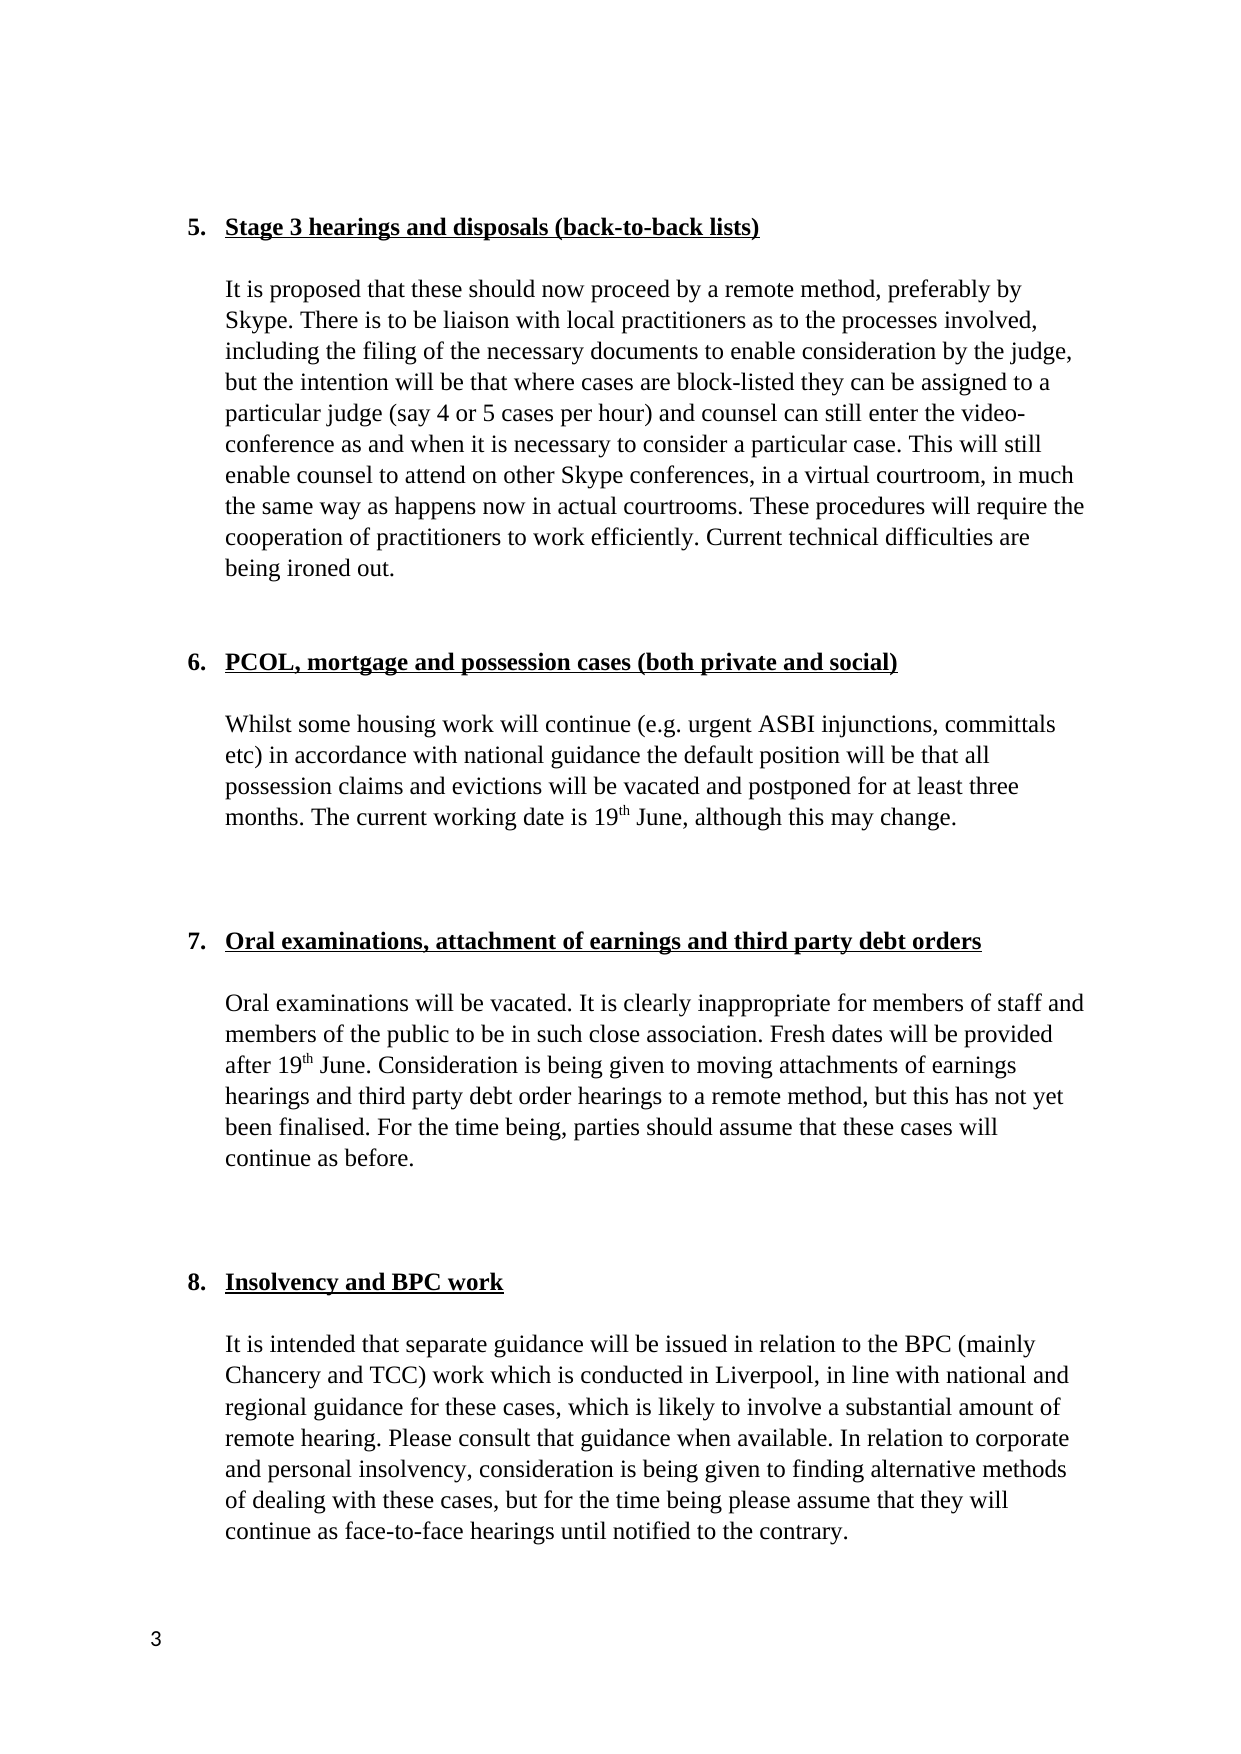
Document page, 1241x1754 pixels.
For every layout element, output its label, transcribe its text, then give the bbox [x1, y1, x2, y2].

list Stage 3 hearings and disposals (back-to-back lists) [187, 212, 1090, 241]
list PCOL, mortgage and possession cases (both private and social) [187, 647, 1090, 675]
list Insolvency and BPC work [187, 1267, 1090, 1296]
list Oral examinations, attachment of earnings and third party debt orders [187, 926, 1090, 955]
list It is intended that separate guidance will be issued in relation to the BPC (mainly Chancery and TCC) work which is conducted in Liverpool, in line with national and regional guidance for these cases, which is likely to involve a substantial amount of remote hearing. Please consult that guidance when available. In relation to corporate and personal insolvency, consideration is being given to finding alternative methods of dealing with these cases, but for the time being please assume that they will continue as face-to-face hearings until notified to the contrary. [225, 1329, 1090, 1544]
list It is proposed that these should now proceed by a remote method, preferably by Skype. There is to be liaison with local practitioners as to the processes involved, including the filing of the necessary documents to enable consideration by the judge, but the intention will be that where cases are block-listed they can be assigned to a particular judge (say 4 or 5 cases per hour) and counsel can still enter the video-conference as and when it is necessary to consider a particular case. This will still enable counsel to attend on other Skype conferences, in a virtual courtroom, in much the same way as happens now in actual courtrooms. These procedures will require the cooperation of practitioners to work efficiently. Current technical difficulties are being ironed out. [225, 274, 1090, 582]
list Whilst some housing work will continue (e.g. urgent ASBI injunctions, committals etc) in accordance with national guidance the default position will be that all possession claims and evictions will be vacated and postponed for at least three months. The current working date is 19th June, although this may change. [225, 709, 1090, 831]
list Oral examinations will be vacated. It is clearly inappropriate for members of staff and members of the public to be in such close association. Fresh dates will be provided after 19th June. Consideration is being given to moving attachments of earnings hearings and third party debt order hearings to a remote method, but this has not yet been finalised. For the time being, parties should assume that these cases will continue as before. [225, 988, 1090, 1172]
